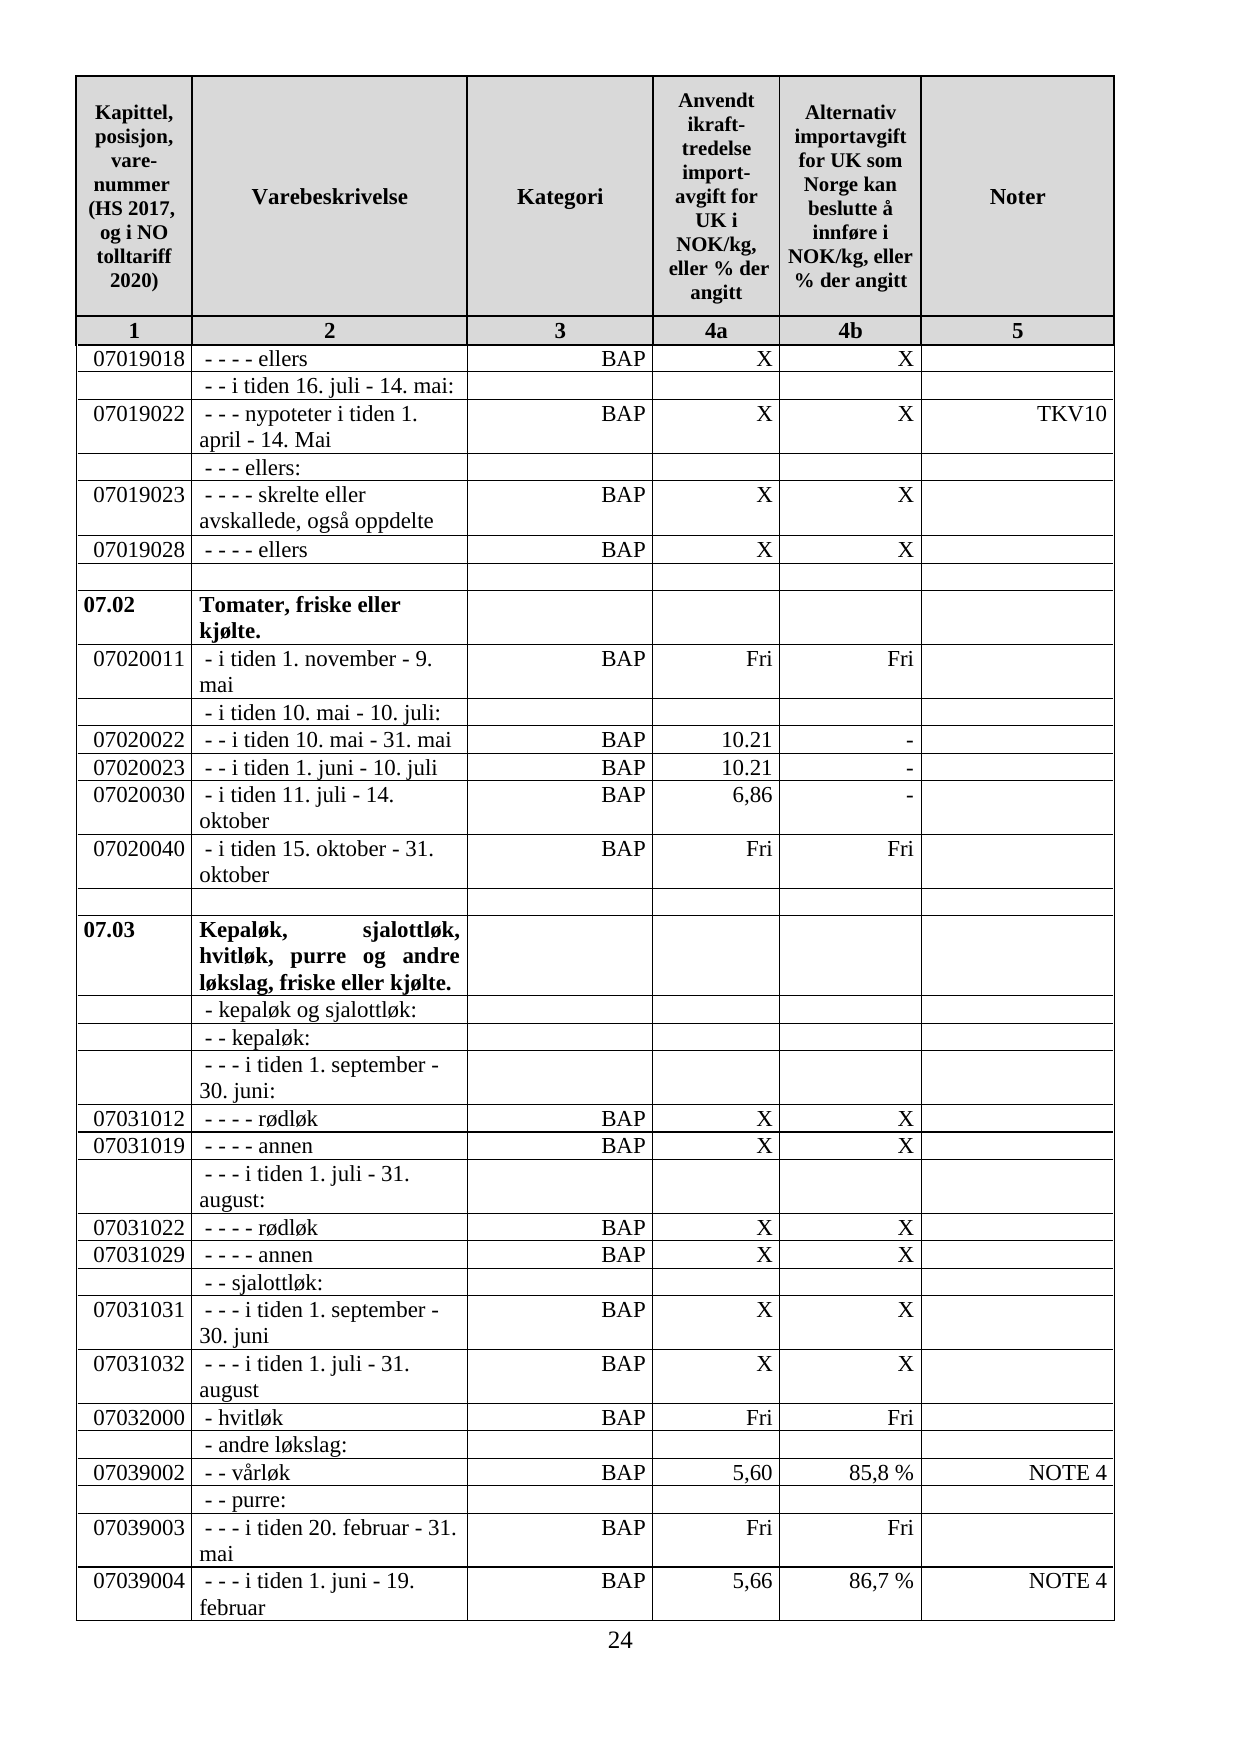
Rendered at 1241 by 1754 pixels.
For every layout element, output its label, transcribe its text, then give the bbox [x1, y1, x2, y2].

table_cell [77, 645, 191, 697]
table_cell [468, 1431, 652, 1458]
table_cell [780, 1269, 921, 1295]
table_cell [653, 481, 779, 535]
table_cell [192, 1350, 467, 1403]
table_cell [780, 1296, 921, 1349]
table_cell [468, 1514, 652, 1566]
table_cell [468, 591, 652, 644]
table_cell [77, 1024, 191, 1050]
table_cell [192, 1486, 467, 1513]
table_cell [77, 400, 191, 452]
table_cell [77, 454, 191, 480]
table_header Noter [922, 77, 1113, 315]
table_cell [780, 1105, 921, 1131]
table_header Alternativ importavgift for UK som Norge kan beslutte å innføre i NOK/kg, eller % der angitt [780, 77, 920, 315]
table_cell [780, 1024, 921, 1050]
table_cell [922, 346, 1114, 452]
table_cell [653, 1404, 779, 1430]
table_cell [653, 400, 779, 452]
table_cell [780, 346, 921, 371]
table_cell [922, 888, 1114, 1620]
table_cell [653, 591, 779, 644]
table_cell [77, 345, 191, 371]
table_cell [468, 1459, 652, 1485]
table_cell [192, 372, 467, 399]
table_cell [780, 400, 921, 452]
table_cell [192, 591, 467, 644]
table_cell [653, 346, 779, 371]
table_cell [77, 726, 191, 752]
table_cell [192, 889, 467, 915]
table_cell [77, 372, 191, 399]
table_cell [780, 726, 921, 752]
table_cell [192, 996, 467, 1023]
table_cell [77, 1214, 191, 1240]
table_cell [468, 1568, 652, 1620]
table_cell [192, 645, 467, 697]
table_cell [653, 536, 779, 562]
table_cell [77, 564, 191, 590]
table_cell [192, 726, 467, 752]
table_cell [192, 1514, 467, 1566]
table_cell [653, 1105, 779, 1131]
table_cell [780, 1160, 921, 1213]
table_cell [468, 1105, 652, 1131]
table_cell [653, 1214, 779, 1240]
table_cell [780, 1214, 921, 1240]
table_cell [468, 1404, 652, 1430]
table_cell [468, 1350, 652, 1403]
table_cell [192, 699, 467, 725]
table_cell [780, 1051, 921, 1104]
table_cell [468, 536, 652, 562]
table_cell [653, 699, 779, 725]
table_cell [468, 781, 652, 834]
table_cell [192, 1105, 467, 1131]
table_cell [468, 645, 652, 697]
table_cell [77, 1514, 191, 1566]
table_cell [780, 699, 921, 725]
table_cell 4b [780, 317, 920, 344]
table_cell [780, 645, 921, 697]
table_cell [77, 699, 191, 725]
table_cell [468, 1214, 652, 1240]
table_header Kategori [468, 77, 652, 315]
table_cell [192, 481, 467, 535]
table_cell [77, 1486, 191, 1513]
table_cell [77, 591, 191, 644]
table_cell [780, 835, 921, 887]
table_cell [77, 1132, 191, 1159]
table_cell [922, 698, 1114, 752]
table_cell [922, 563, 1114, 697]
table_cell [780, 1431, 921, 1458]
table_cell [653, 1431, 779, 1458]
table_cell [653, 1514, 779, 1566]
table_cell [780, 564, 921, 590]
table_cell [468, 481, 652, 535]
table_header Anvendt ikraft- tredelse import- avgift for UK i NOK/kg, eller % der angitt [654, 77, 779, 315]
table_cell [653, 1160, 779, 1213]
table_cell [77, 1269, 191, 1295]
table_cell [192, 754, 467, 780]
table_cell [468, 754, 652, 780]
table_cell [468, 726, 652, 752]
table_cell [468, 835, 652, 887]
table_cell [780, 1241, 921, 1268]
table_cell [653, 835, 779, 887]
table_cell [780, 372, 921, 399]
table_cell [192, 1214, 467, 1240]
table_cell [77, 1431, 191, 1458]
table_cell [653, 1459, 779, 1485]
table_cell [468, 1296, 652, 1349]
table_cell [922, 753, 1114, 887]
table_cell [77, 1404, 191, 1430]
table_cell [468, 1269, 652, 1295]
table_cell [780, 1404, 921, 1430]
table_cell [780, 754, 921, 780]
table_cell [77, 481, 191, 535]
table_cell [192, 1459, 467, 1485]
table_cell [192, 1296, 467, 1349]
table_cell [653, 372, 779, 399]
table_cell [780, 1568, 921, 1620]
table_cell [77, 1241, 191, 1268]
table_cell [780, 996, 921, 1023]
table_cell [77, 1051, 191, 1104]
table_cell 1 [77, 317, 191, 344]
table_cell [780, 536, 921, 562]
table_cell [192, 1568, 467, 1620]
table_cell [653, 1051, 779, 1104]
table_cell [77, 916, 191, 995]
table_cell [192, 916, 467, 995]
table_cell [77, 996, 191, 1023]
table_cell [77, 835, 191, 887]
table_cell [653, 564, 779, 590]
table_cell 5 [922, 317, 1113, 344]
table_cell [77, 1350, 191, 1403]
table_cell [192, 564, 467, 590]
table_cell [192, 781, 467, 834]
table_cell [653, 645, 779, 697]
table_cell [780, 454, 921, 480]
table_cell 2 [193, 317, 466, 344]
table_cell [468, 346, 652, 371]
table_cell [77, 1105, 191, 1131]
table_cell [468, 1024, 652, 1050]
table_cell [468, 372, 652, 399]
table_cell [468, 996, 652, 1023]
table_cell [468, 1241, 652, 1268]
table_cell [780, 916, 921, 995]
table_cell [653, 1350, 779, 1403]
table_cell 3 [468, 317, 652, 344]
table_header Varebeskrivelse [193, 77, 466, 315]
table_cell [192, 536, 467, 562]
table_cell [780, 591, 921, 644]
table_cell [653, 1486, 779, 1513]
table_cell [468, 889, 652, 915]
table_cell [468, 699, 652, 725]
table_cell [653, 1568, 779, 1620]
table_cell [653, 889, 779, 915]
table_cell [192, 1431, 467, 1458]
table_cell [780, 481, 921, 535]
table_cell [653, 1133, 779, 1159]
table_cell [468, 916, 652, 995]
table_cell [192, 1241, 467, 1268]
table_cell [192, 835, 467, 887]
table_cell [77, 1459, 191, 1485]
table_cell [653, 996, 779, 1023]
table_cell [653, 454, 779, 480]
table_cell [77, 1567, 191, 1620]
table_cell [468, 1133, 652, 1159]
table_header Kapittel, posisjon, vare-nummer (HS 2017, og i NO tolltariff 2020) [77, 77, 191, 315]
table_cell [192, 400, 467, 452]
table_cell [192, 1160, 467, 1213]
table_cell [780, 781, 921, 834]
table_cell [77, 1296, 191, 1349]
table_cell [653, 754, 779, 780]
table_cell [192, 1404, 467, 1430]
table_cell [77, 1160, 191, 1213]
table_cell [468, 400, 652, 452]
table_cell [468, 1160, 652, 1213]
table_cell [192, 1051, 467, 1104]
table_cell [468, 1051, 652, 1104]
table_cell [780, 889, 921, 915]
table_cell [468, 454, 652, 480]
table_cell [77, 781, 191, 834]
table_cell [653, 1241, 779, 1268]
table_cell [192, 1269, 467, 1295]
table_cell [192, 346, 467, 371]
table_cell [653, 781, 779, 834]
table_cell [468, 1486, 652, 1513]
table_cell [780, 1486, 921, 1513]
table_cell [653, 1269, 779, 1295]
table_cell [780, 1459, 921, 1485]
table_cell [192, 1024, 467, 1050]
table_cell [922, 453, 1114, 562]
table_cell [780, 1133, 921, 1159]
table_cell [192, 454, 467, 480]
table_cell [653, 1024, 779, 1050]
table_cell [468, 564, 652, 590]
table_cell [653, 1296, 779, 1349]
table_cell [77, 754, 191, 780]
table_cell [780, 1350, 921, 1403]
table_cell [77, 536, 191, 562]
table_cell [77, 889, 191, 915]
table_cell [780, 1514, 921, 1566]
table_cell 4a [654, 317, 779, 344]
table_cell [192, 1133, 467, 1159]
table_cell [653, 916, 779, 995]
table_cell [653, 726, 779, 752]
